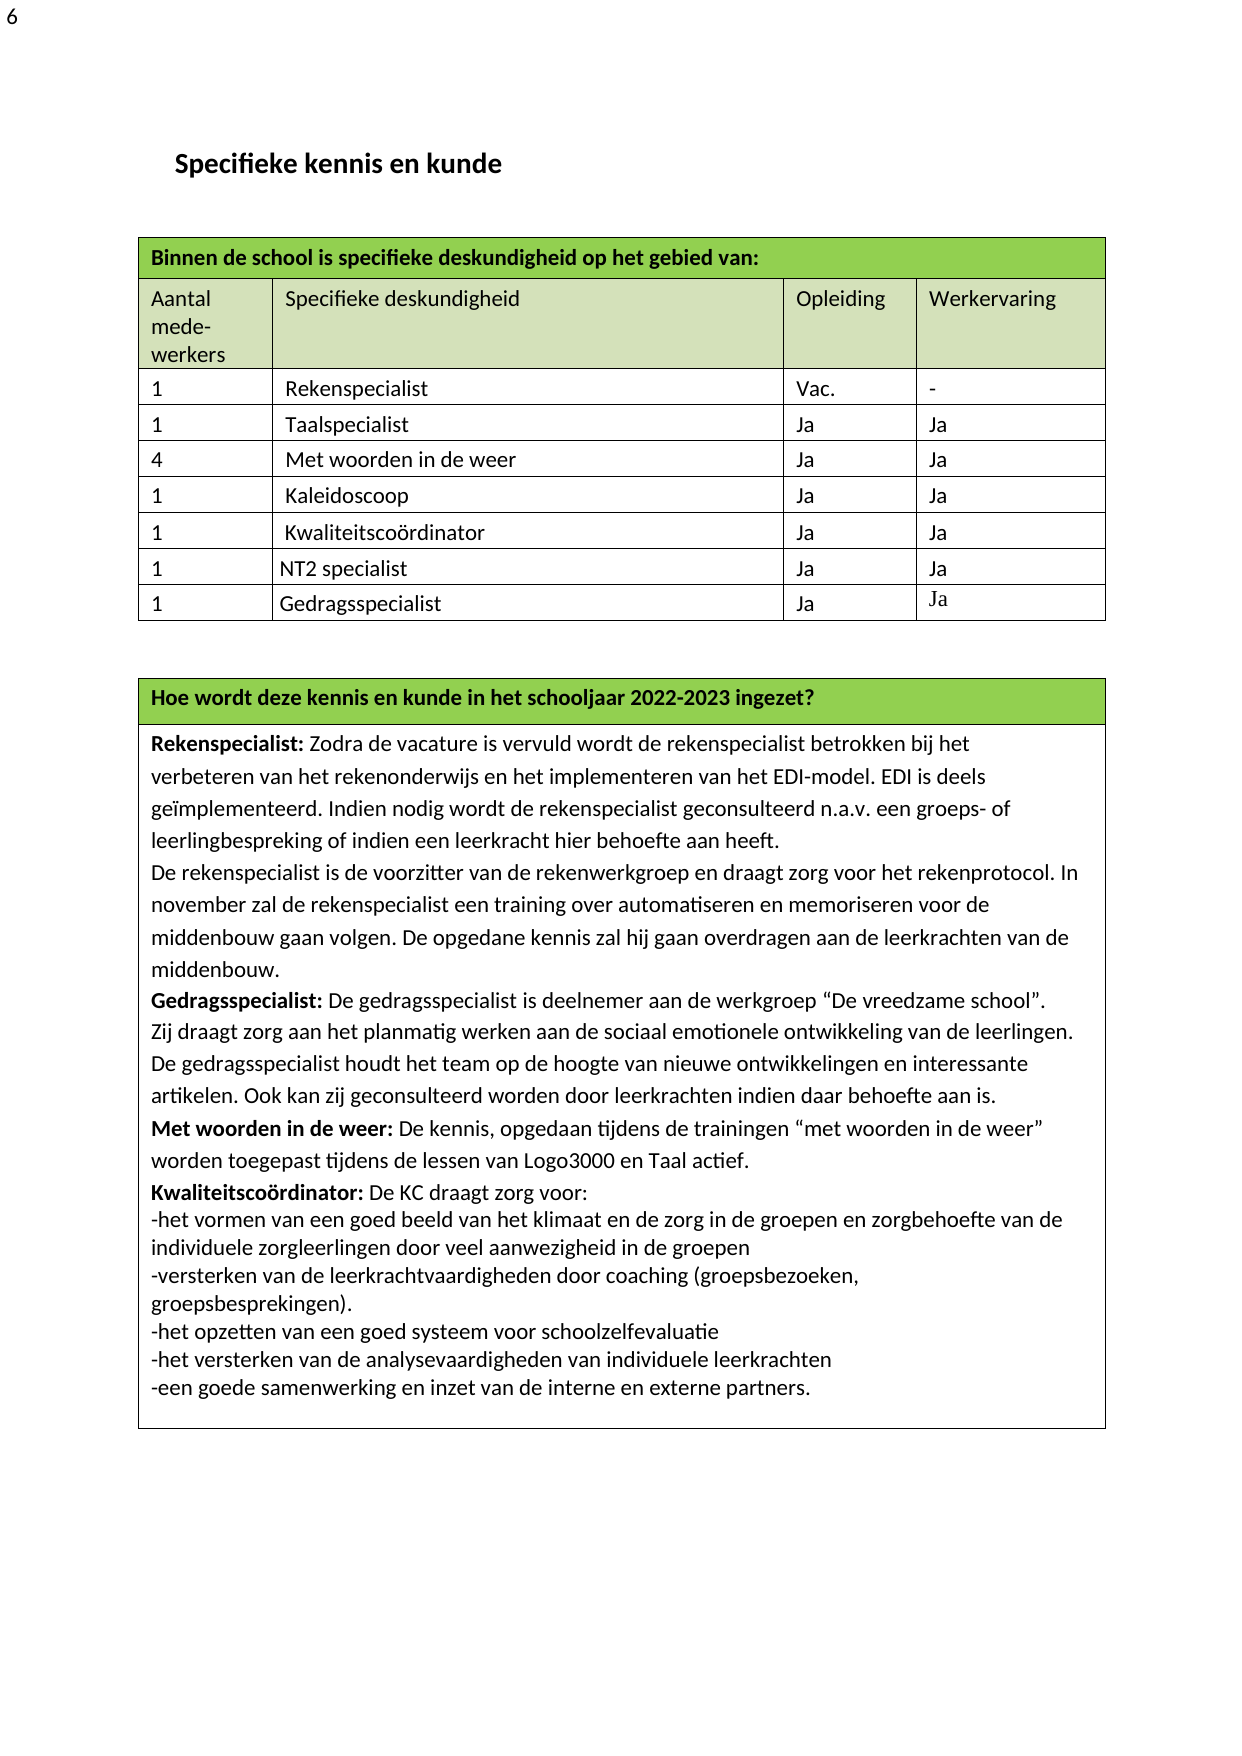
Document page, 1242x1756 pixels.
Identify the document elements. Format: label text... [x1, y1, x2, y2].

table_cell Specifieke deskundigheid [273, 279, 783, 368]
table_cell Ja [917, 477, 1105, 512]
table_cell 1 [139, 369, 272, 404]
table_cell Ja [784, 441, 916, 476]
table_cell Vac. [784, 369, 916, 404]
table_cell Ja [784, 513, 916, 548]
table_cell 4 [139, 441, 272, 476]
table_cell NT2 specialist [273, 549, 783, 584]
table_cell Ja [917, 585, 1105, 620]
table_cell 1 [139, 513, 272, 548]
table_cell 1 [139, 477, 272, 512]
table_cell Ja [917, 441, 1105, 476]
table_cell 1 [139, 405, 272, 440]
table_cell Ja [917, 405, 1105, 440]
table_cell Taalspecialist [273, 405, 783, 440]
table_header Binnen de school is specifieke deskundigheid op het gebied van: [139, 238, 1105, 278]
table_cell 1 [139, 549, 272, 584]
table_cell Rekenspecialist [273, 369, 783, 404]
table_cell Met woorden in de weer [273, 441, 783, 476]
table_cell Ja [784, 477, 916, 512]
table_header Hoe wordt deze kennis en kunde in het schooljaar 2022-2023 ingezet? [139, 679, 1105, 724]
subtitle Specifieke kennis en kunde [174, 145, 1154, 180]
table_cell Gedragsspecialist [273, 585, 783, 620]
table_cell Kaleidoscoop [273, 477, 783, 512]
table_cell Ja [784, 549, 916, 584]
table_cell Ja [917, 549, 1105, 584]
table_cell Ja [784, 585, 916, 620]
table_cell Opleiding [784, 279, 916, 368]
table_cell Ja [784, 405, 916, 440]
table_cell Aantal mede- werkers [139, 279, 272, 368]
table_cell Werkervaring [917, 279, 1105, 368]
table_cell Kwaliteitscoördinator [273, 513, 783, 548]
table_cell Ja [917, 513, 1105, 548]
table_cell 1 [139, 585, 272, 620]
table_cell Rekenspecialist: Zodra de vacature is vervuld wordt de rekenspecialist betrokken bij het verbeteren van het rekenonderwijs en het implementeren van het EDI-model. EDI is deels geïmplementeerd. Indien nodig wordt de rekenspecialist geconsulteerd n.a.v. een groeps- of leerlingbespreking of indien een leerkracht hier behoefte aan heeft. De rekenspecialist is de voorzitter van de rekenwerkgroep en draagt zorg voor het rekenprotocol. In november zal de rekenspecialist een training over automatiseren en memoriseren voor de middenbouw gaan volgen. De opgedane kennis zal hij gaan overdragen aan de leerkrachten van de middenbouw. Gedragsspecialist: De gedragsspecialist is deelnemer aan de werkgroep “De vreedzame school”. Zij draagt zorg aan het planmatig werken aan de sociaal emotionele ontwikkeling van de leerlingen. De gedragsspecialist houdt het team op de hoogte van nieuwe ontwikkelingen en interessante artikelen. Ook kan zij geconsulteerd worden door leerkrachten indien daar behoefte aan is. Met woorden in de weer: De kennis, opgedaan tijdens de trainingen “met woorden in de weer” worden toegepast tijdens de lessen van Logo3000 en Taal actief. Kwaliteitscoördinator: De KC draagt zorg voor: -het vormen van een goed beeld van het klimaat en de zorg in de groepen en zorgbehoefte van de individuele zorgleerlingen door veel aanwezigheid in de groepen -versterken van de leerkrachtvaardigheden door coaching (groepsbezoeken, groepsbesprekingen). -het opzetten van een goed systeem voor schoolzelfevaluatie -het versterken van de analysevaardigheden van individuele leerkrachten -een goede samenwerking en inzet van de interne en externe partners. [139, 725, 1105, 1427]
table_cell - [917, 369, 1105, 404]
